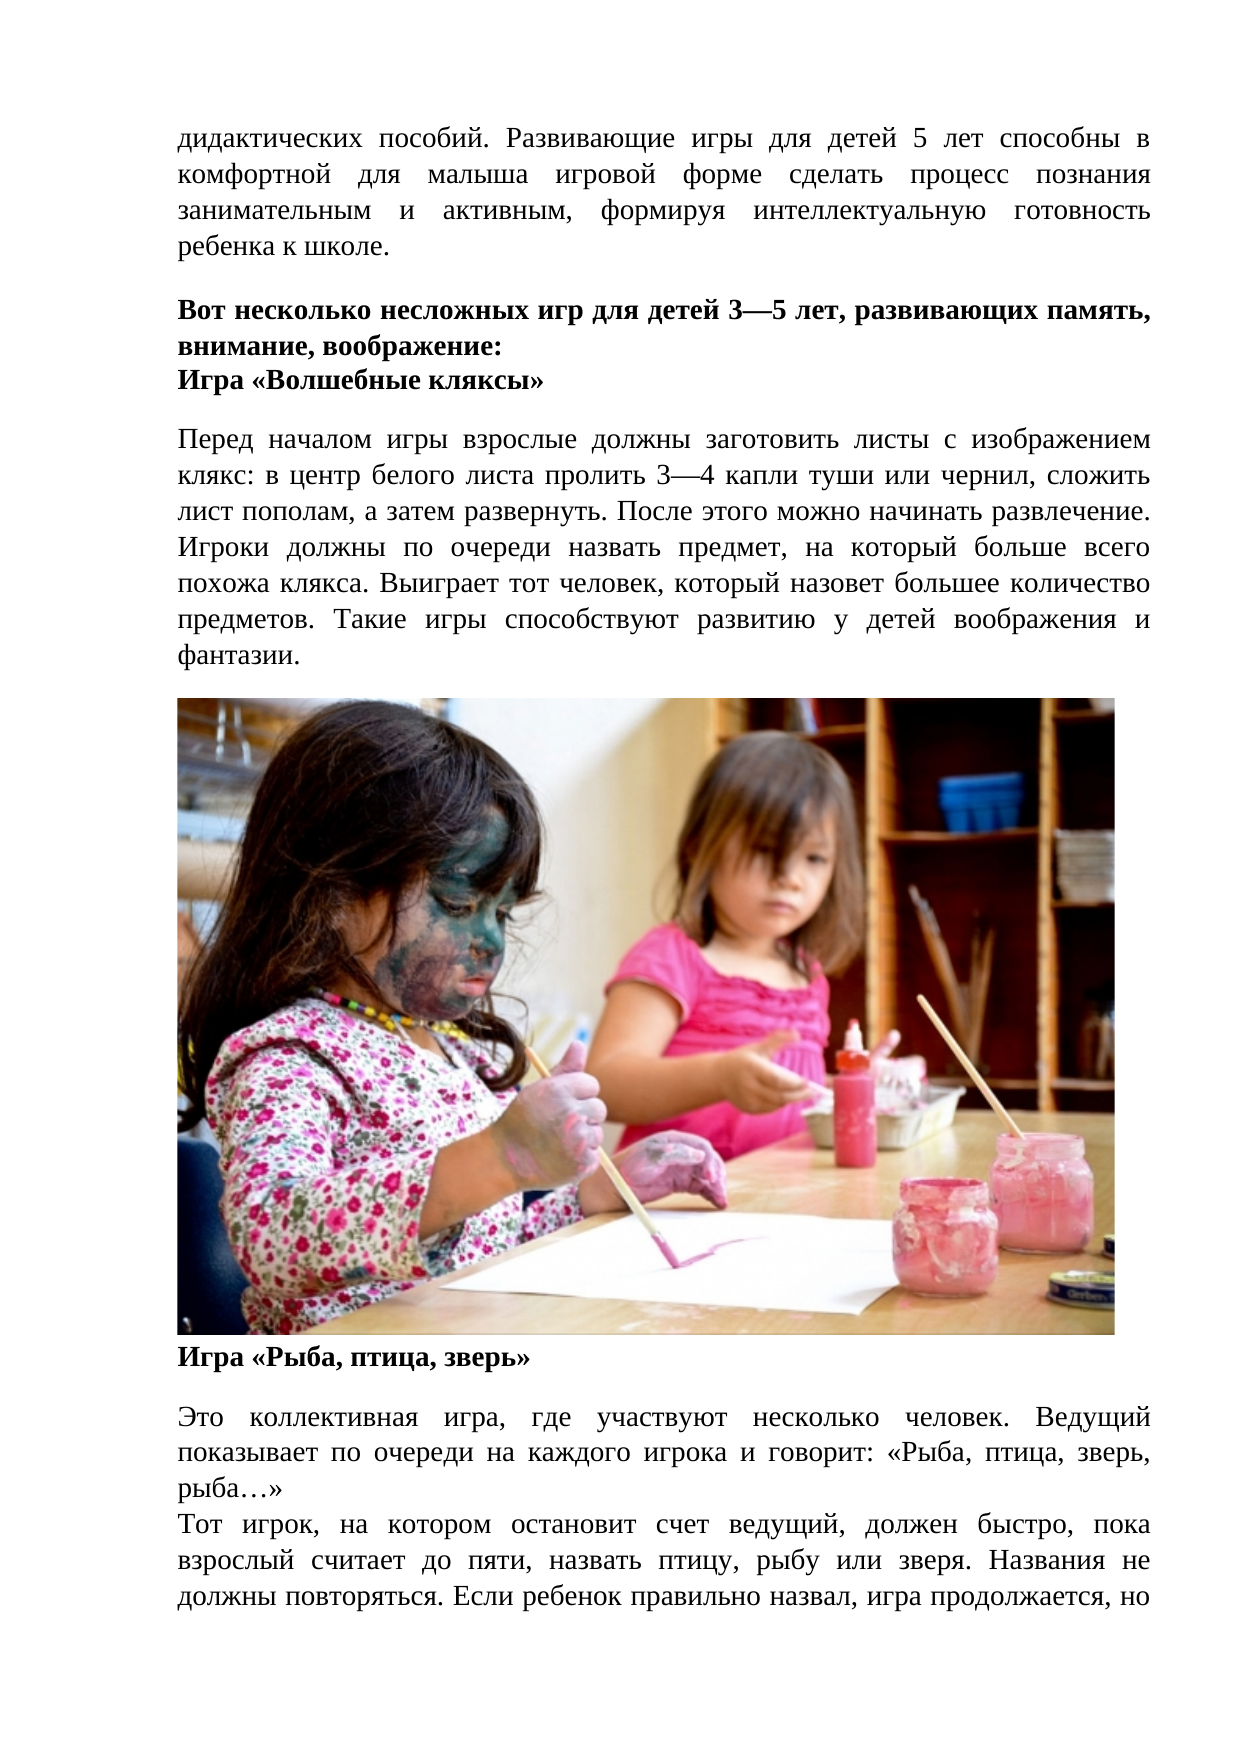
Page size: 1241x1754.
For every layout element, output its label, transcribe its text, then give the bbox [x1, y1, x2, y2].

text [177, 1396, 1152, 1612]
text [177, 118, 1152, 262]
text Перед началом игры взрослые должны заготовить листы с изображением клякс: в центр белого листа пролить 3—4 капли туши или чернил, сложить лист пополам, а затем развернуть. После этого можно начинать развлечение. Игроки должны по очереди назвать предмет, на который больше всего похожа клякса. Выиграет тот человек, который назовет большее количество предметов. Такие игры способствуют развитию у детей воображения и фантазии. [177, 419, 1152, 670]
text Игра «Рыба, птица, зверь» [177, 1339, 1152, 1373]
picture [177, 698, 1115, 1335]
text Вот несколько несложных игр для детей 3—5 лет, развивающих память, внимание, воображение: [177, 290, 1152, 362]
text Игра «Волшебные кляксы» [177, 362, 1152, 395]
